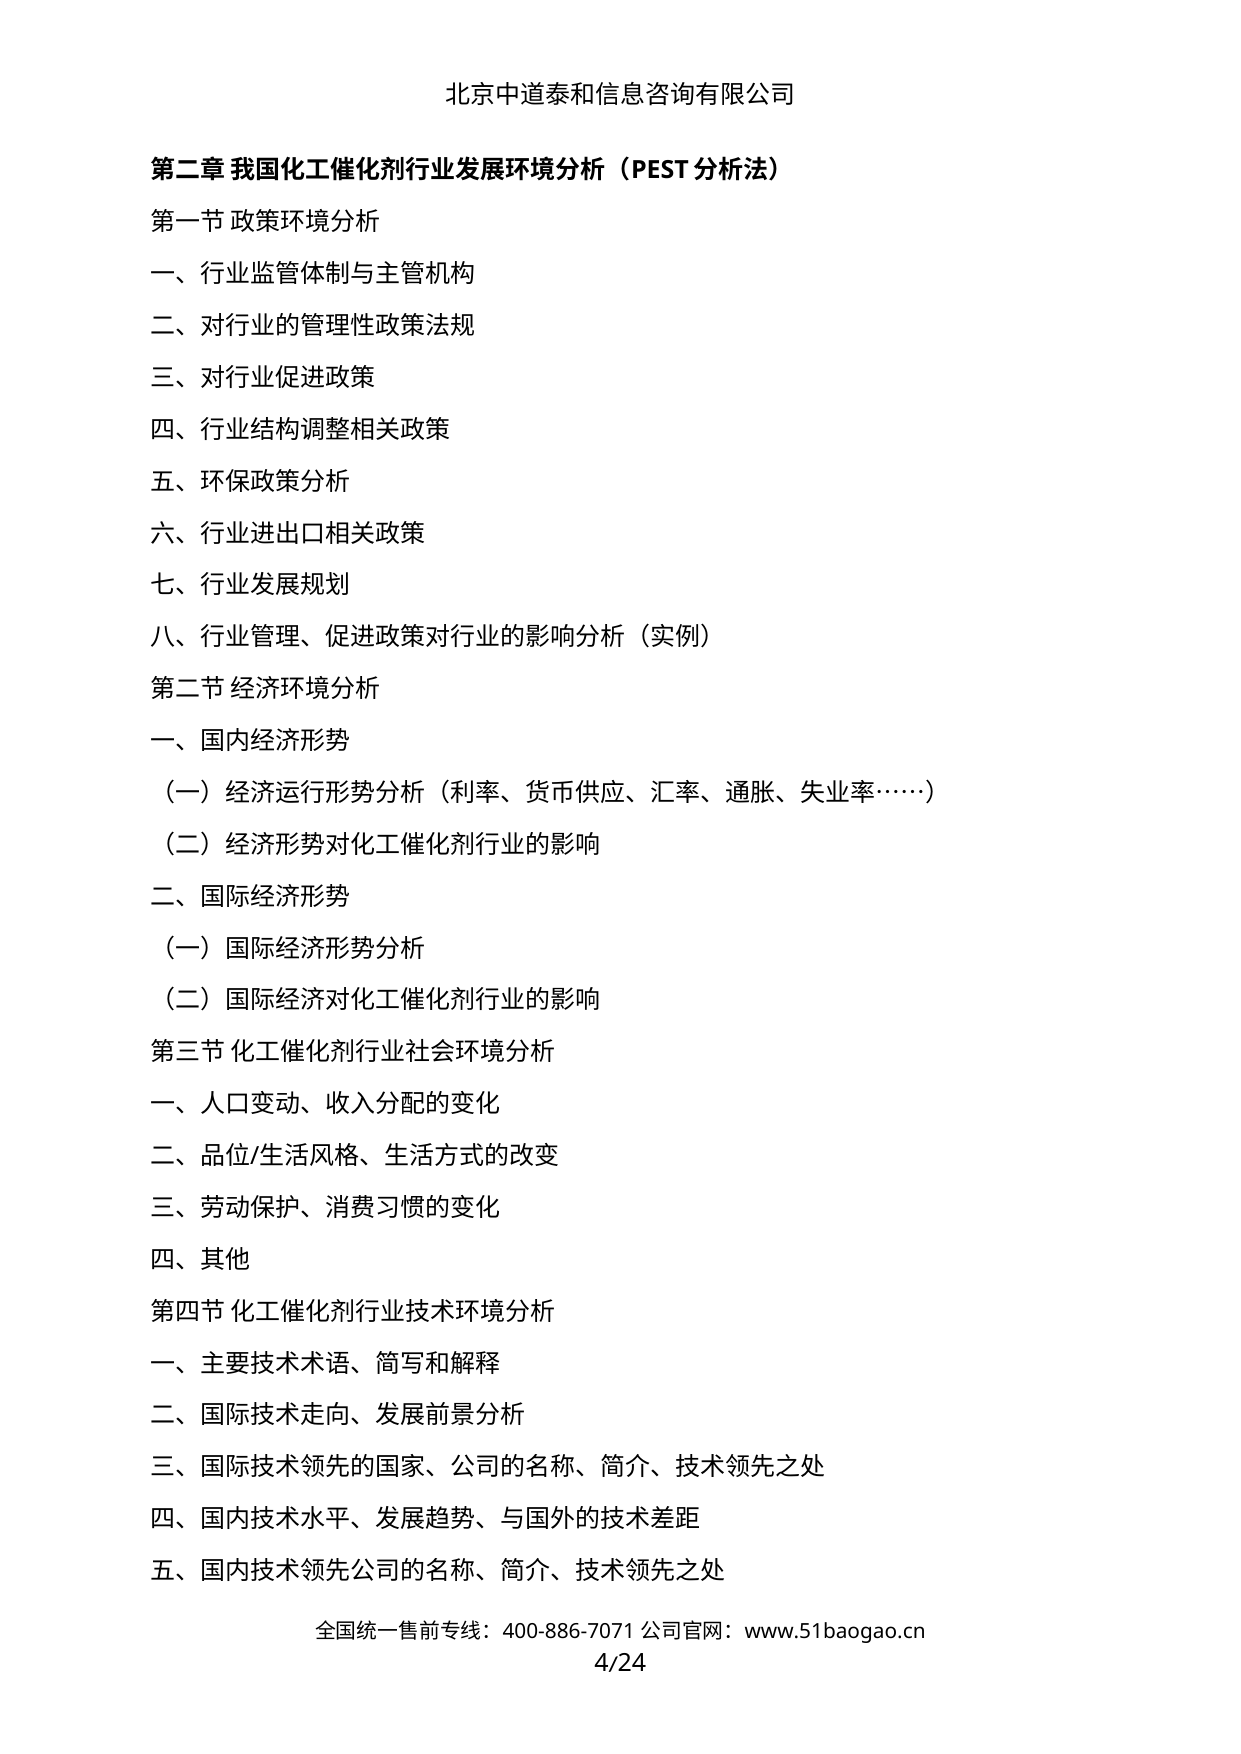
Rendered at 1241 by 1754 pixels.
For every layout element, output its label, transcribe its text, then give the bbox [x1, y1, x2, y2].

text 五、环保政策分析 [150, 461, 1090, 497]
text 三、对行业促进政策 [150, 357, 1090, 394]
text 一、国内经济形势 [150, 721, 1090, 757]
text （二）经济形势对化工催化剂行业的影响 [150, 824, 1090, 861]
text 第三节 化工催化剂行业社会环境分析 [150, 1032, 1090, 1068]
text 三、劳动保护、消费习惯的变化 [150, 1187, 1090, 1224]
text 八、行业管理、促进政策对行业的影响分析（实例） [150, 617, 1090, 653]
text 一、行业监管体制与主管机构 [150, 254, 1090, 290]
text 三、国际技术领先的国家、公司的名称、简介、技术领先之处 [150, 1447, 1090, 1483]
text 四、其他 [150, 1239, 1090, 1276]
text （一）经济运行形势分析（利率、货币供应、汇率、通胀、失业率……） [150, 772, 1090, 809]
text 二、国际经济形势 [150, 876, 1090, 912]
text 五、国内技术领先公司的名称、简介、技术领先之处 [150, 1551, 1090, 1587]
text 七、行业发展规划 [150, 565, 1090, 601]
text 六、行业进出口相关政策 [150, 513, 1090, 549]
text 四、行业结构调整相关政策 [150, 409, 1090, 446]
text 二、国际技术走向、发展前景分析 [150, 1395, 1090, 1431]
text （二）国际经济对化工催化剂行业的影响 [150, 980, 1090, 1016]
text 二、对行业的管理性政策法规 [150, 306, 1090, 342]
text 第四节 化工催化剂行业技术环境分析 [150, 1291, 1090, 1327]
text 第二章 我国化工催化剂行业发展环境分析（PEST分析法） [150, 150, 1090, 186]
text 一、人口变动、收入分配的变化 [150, 1084, 1090, 1120]
text 一、主要技术术语、简写和解释 [150, 1343, 1090, 1379]
text 四、国内技术水平、发展趋势、与国外的技术差距 [150, 1499, 1090, 1535]
text 第一节 政策环境分析 [150, 202, 1090, 238]
text 二、品位/生活风格、生活方式的改变 [150, 1136, 1090, 1172]
text 第二节 经济环境分析 [150, 669, 1090, 705]
text （一）国际经济形势分析 [150, 928, 1090, 964]
